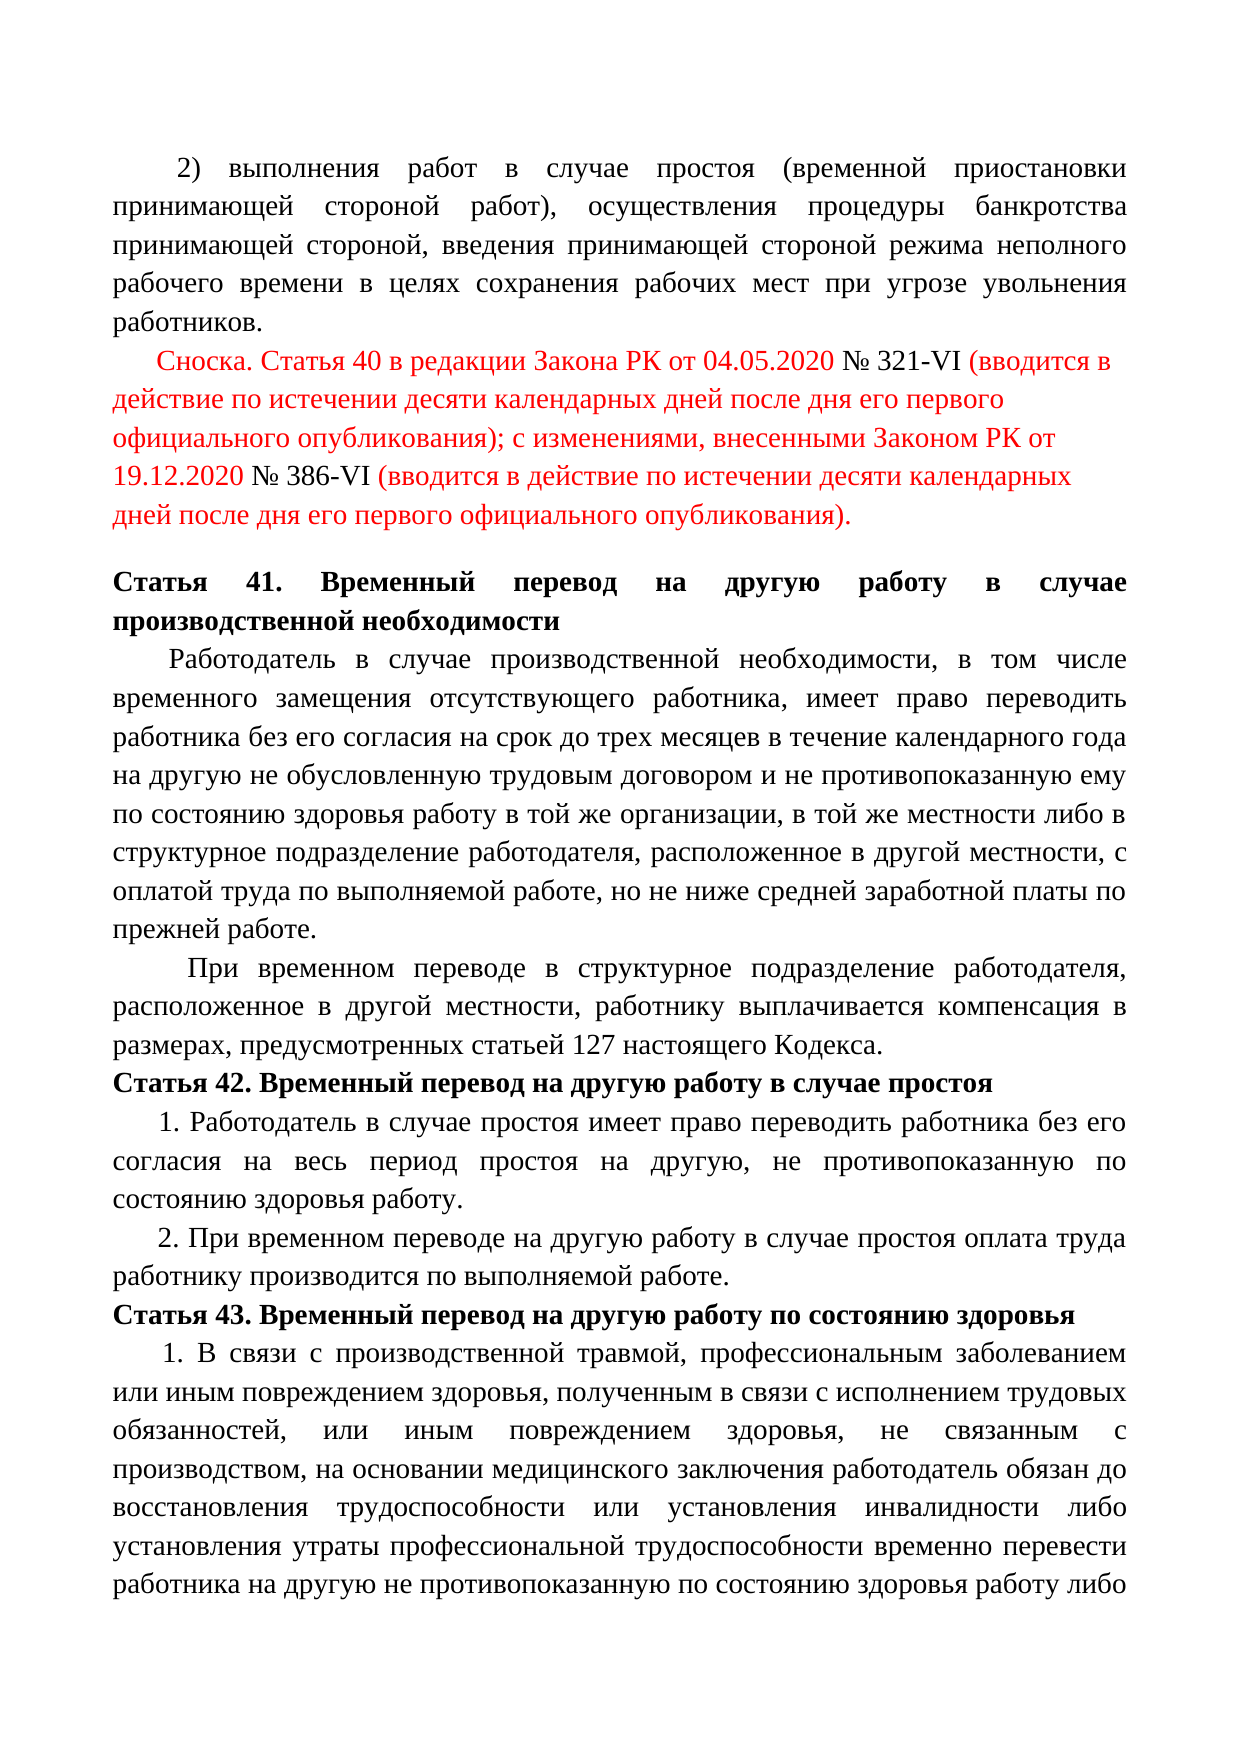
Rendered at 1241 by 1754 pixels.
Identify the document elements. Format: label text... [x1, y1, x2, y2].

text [112, 1335, 1128, 1600]
text Статья 42. Временный перевод на другую работу в случае простоя [112, 1066, 1128, 1099]
text Работодатель в случае производственной необходимости, в том числе временного замещения отсутствующего работника, имеет право переводить работника без его согласия на срок до трех месяцев в течение календарного года на другую не обусловленную трудовым договором и не противопоказанную ему по состоянию здоровья работу в той же организации, в той же местности либо в структурное подразделение работодателя, расположенное в другой местности, с оплатой труда по выполняемой работе, но не ниже средней заработной платы по прежней работе. [112, 642, 1128, 945]
text Статья 41. Временный перевод на другую работу в случае производственной необходимости [112, 564, 1128, 637]
text При временном переводе в структурное подразделение работодателя, расположенное в другой местности, работнику выплачивается компенсация в размерах, предусмотренных статьей 127 настоящего Кодекса. [112, 950, 1128, 1061]
text 2. При временном переводе на другую работу в случае простоя оплата труда работнику производится по выполняемой работе. [112, 1220, 1128, 1292]
text Статья 43. Временный перевод на другую работу по состоянию здоровья [112, 1297, 1128, 1330]
text 1. Работодатель в случае простоя имеет право переводить работника без его согласия на весь период простоя на другую, не противопоказанную по состоянию здоровья работу. [112, 1104, 1128, 1215]
text Сноска. Статья 40 в редакции Закона РК от 04.05.2020 № 321-VІ (вводится в действие по истечении десяти календарных дней после дня его первого официального опубликования); с изменениями, внесенными Законом РК от 19.12.2020 № 386-VI (вводится в действие по истечении десяти календарных дней после дня его первого официального опубликования). [112, 343, 1128, 561]
text 2) выполнения работ в случае простоя (временной приостановки принимающей стороной работ), осуществления процедуры банкротства принимающей стороной, введения принимающей стороной режима неполного рабочего времени в целях сохранения рабочих мест при угрозе увольнения работников. [112, 150, 1128, 338]
